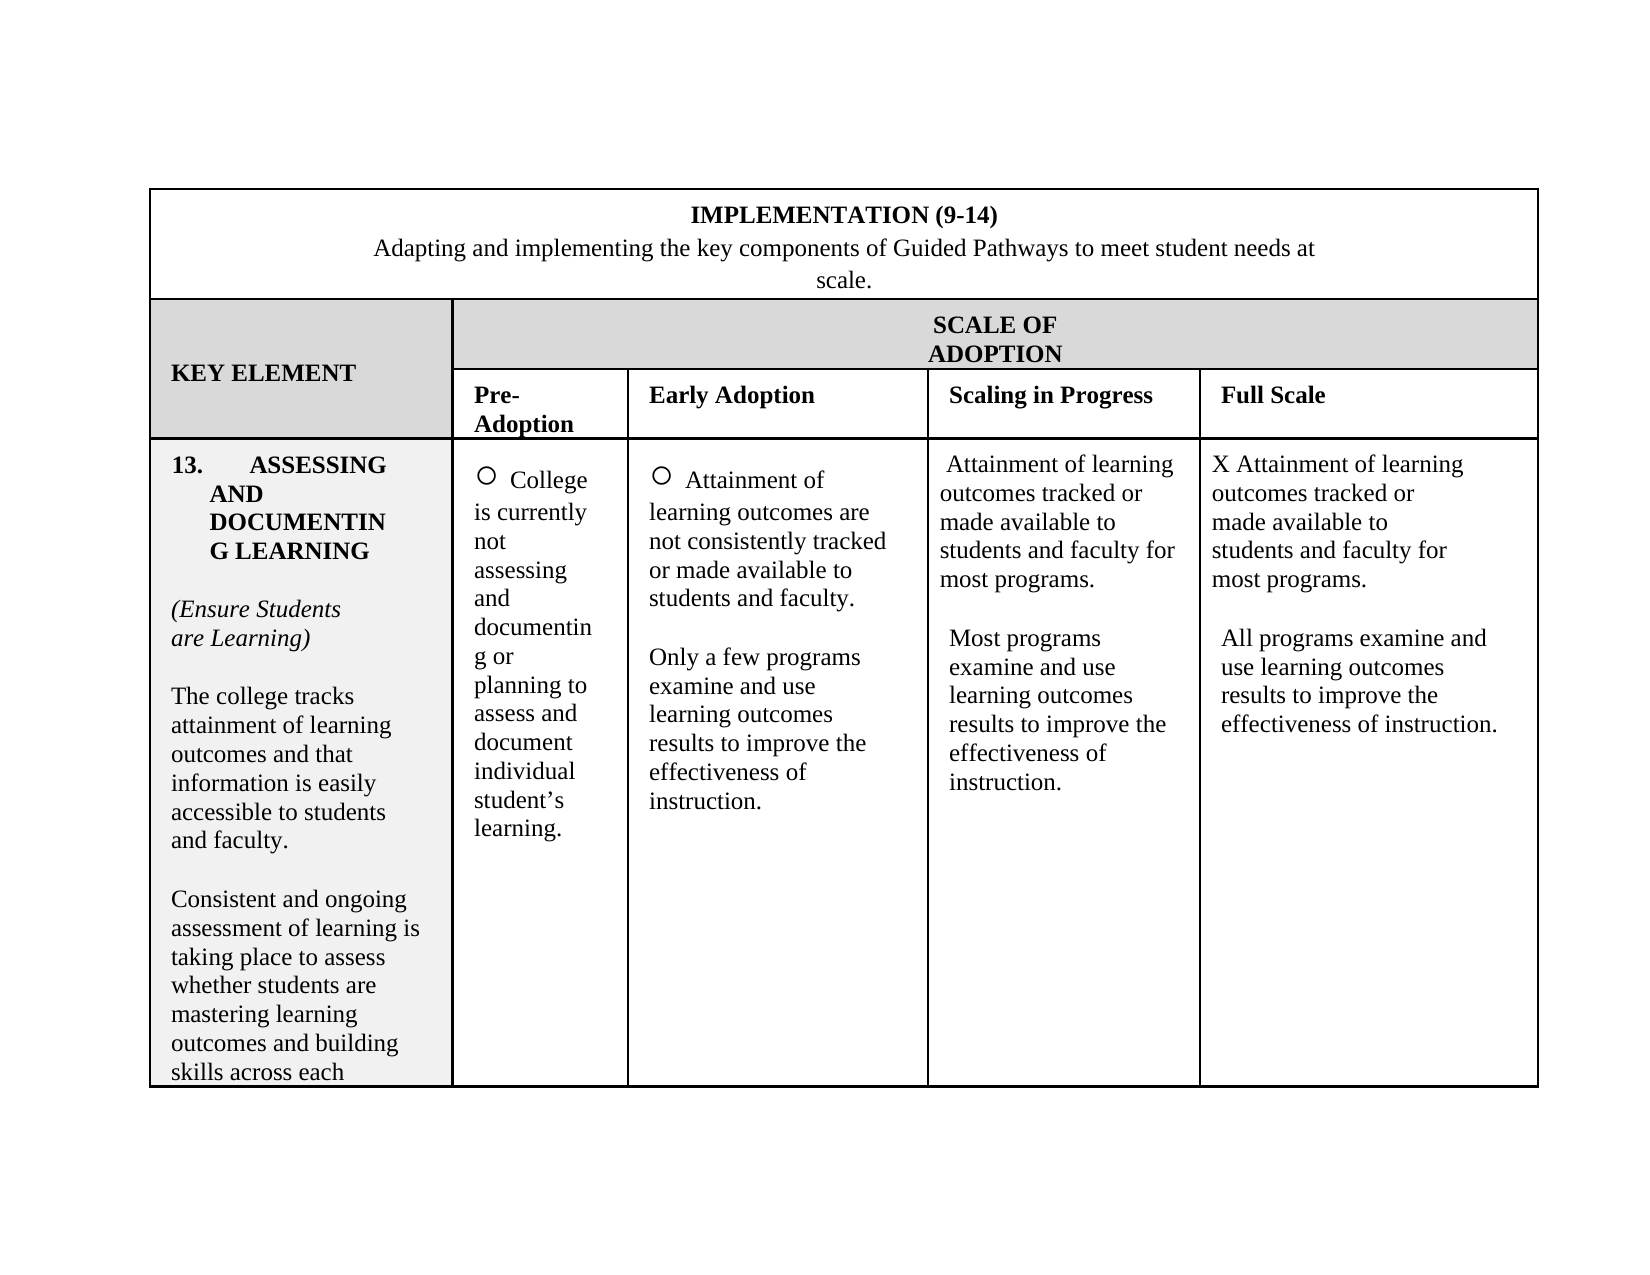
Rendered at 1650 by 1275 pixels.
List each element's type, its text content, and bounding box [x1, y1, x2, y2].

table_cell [1201, 440, 1537, 1085]
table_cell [151, 440, 451, 1085]
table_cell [454, 440, 627, 1085]
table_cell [629, 440, 927, 1085]
table_cell KEY ELEMENT [151, 300, 451, 437]
table_cell Pre-Adoption [454, 370, 627, 437]
table_cell SCALE OF ADOPTION [454, 300, 1537, 368]
table_cell Early Adoption [629, 370, 927, 437]
table_cell Full Scale [1201, 370, 1537, 437]
table_cell Scaling in Progress [929, 370, 1199, 437]
table_header IMPLEMENTATION (9-14) Adapting and implementing the key components of Guided Pathways to meet student needs at scale. [151, 190, 1537, 298]
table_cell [929, 440, 1199, 1085]
